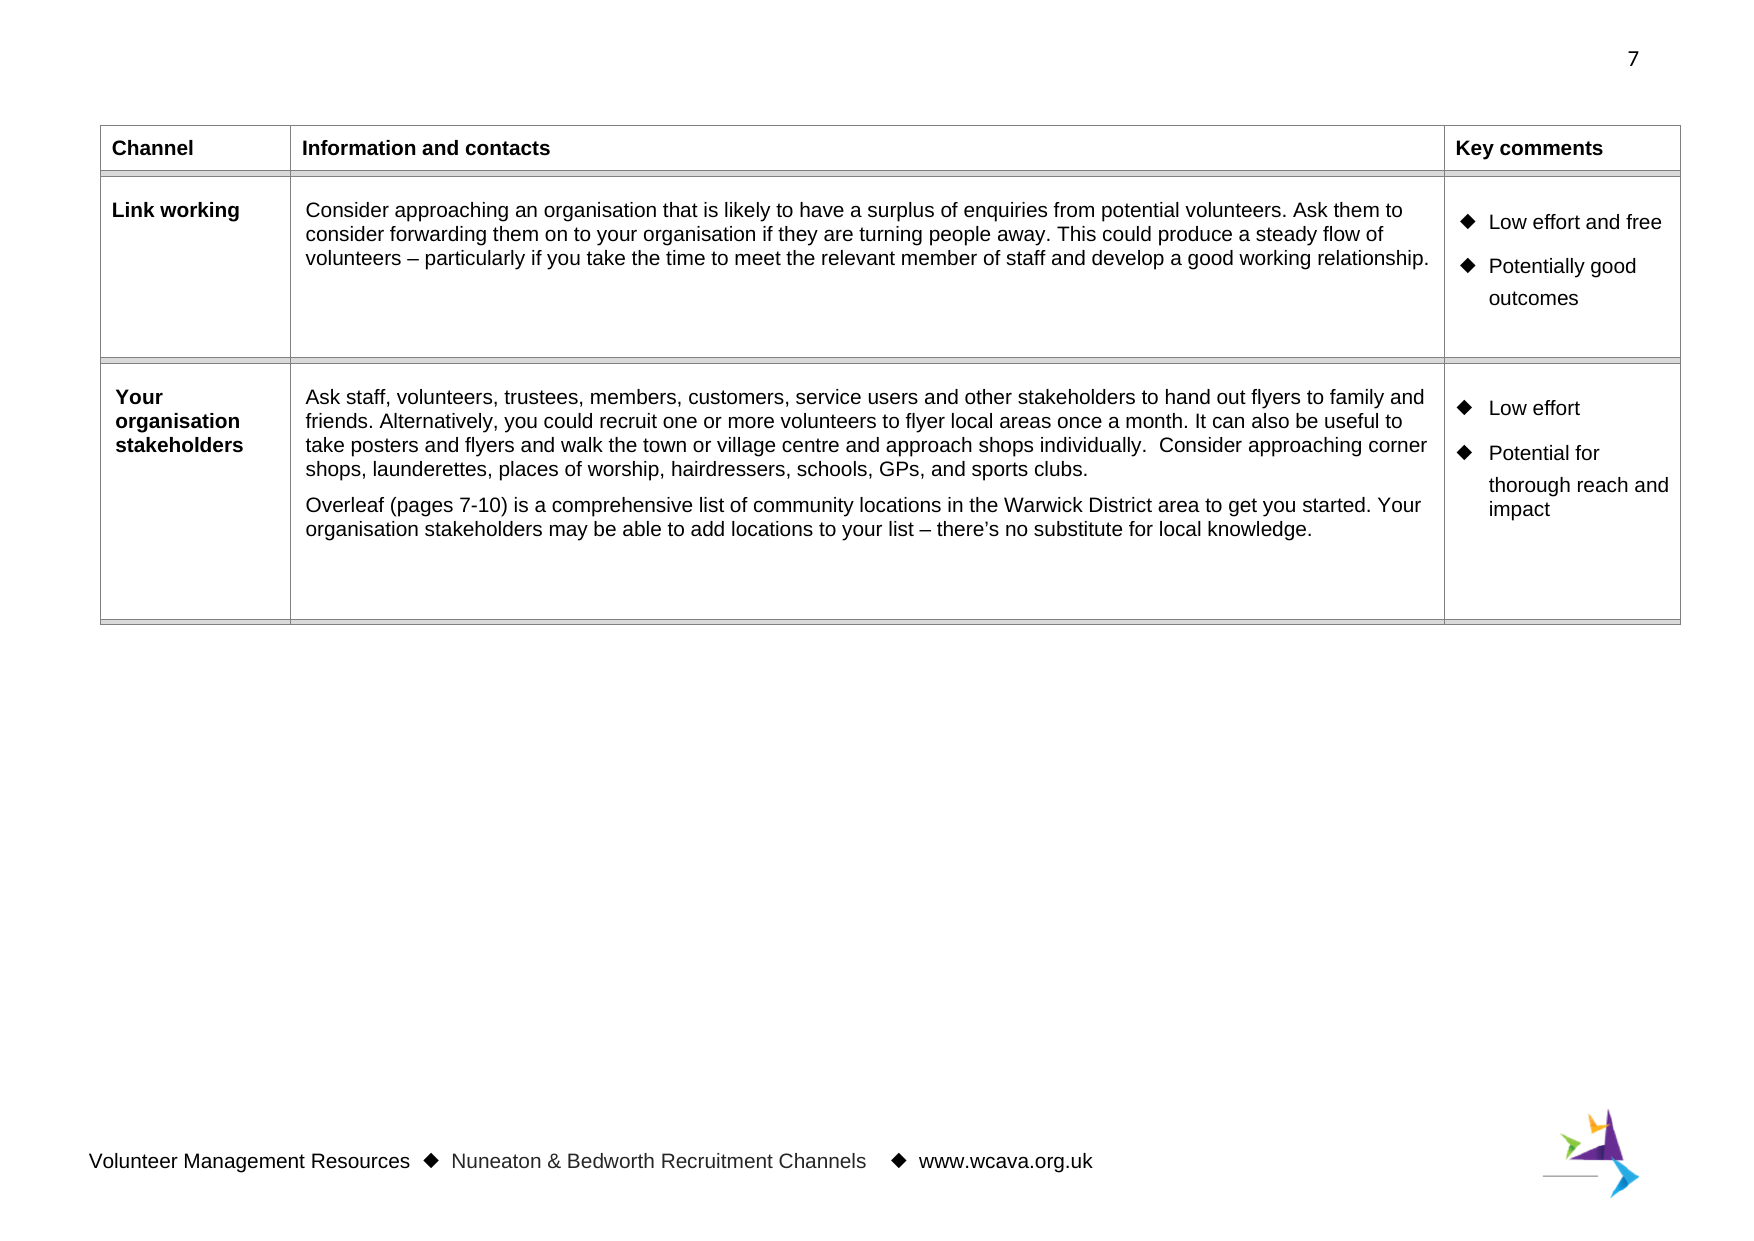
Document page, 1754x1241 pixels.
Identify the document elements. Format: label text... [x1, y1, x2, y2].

picture [1542, 1100, 1646, 1204]
table_cell Link working [101, 177, 290, 357]
table_cell Consider approaching an organisation that is likely to have a surplus of enquiries from potential volunteers. Ask them to consider forwarding them on to your organisation if they are turning people away. This could produce a steady flow of volunteers – particularly if you take the time to meet the relevant member of staff and develop a good working relationship. [291, 177, 1444, 357]
table_cell Your organisation stakeholders [101, 364, 290, 618]
table_cell [101, 358, 290, 363]
table_cell [291, 358, 1444, 363]
table_header Key comments [1445, 126, 1680, 170]
table_cell [291, 620, 1444, 624]
table_cell Ask staff, volunteers, trustees, members, customers, service users and other stakeholders to hand out flyers to family and friends. Alternatively, you could recruit one or more volunteers to flyer local areas once a month. It can also be useful to take posters and flyers and walk the town or village centre and approach shops individually. Consider approaching corner shops, launderettes, places of worship, hairdressers, schools, GPs, and sports clubs. Overleaf (pages 7-10) is a comprehensive list of community locations in the Warwick District area to get you started. Your organisation stakeholders may be able to add locations to your list – there’s no substitute for local knowledge. [291, 364, 1444, 618]
table_header Information and contacts [291, 126, 1444, 170]
table_header Channel [101, 126, 290, 170]
table_cell [291, 171, 1444, 176]
table_cell Low effort and free Potentially good outcomes [1445, 177, 1680, 357]
table_cell [101, 620, 290, 624]
table_cell Low effort Potential for thorough reach and impact [1445, 364, 1680, 618]
table_cell [1445, 620, 1680, 624]
table_cell [1445, 358, 1680, 363]
table_cell [1445, 171, 1680, 176]
table_cell [101, 171, 290, 176]
